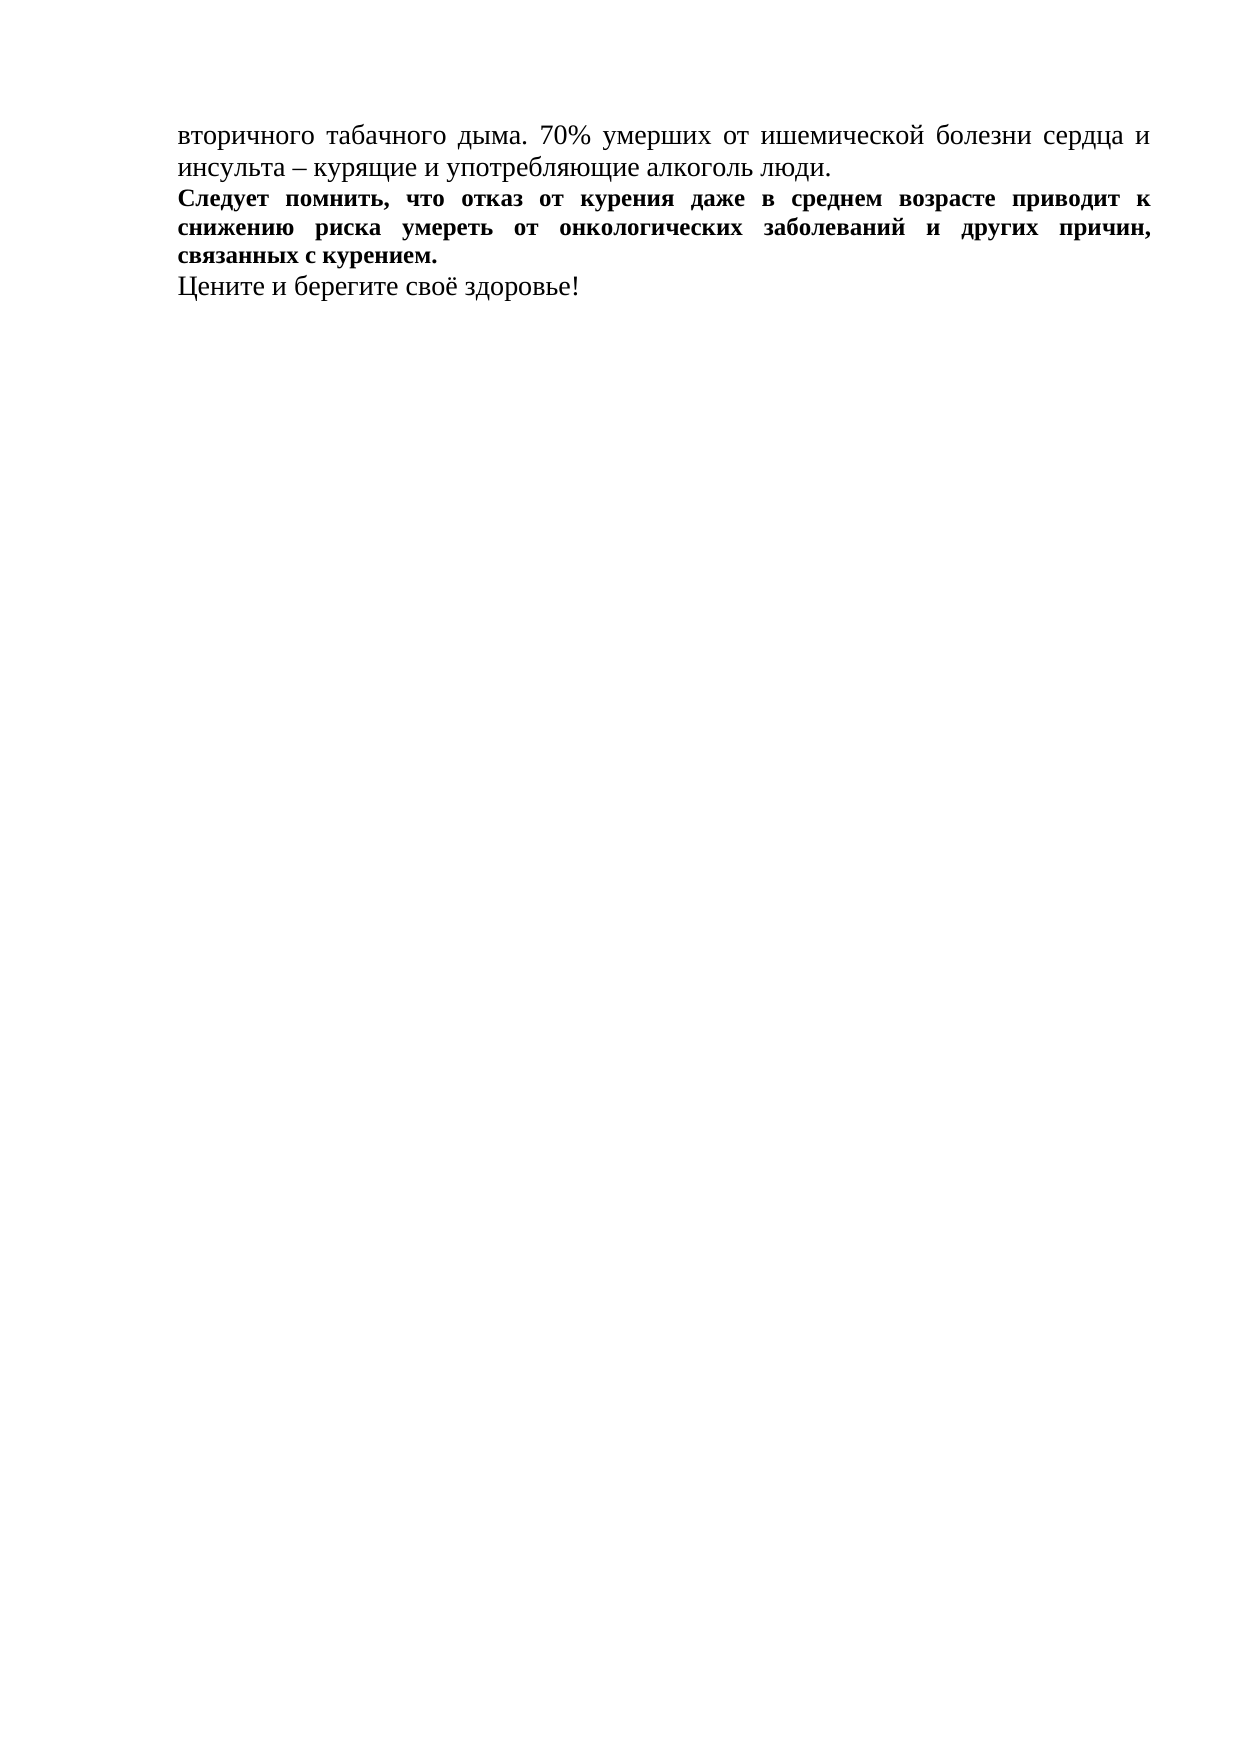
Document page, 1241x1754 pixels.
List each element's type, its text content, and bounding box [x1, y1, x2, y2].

text Следует помнить, что отказ от курения даже в среднем возрасте приводит к снижению риска умереть от онкологических заболеваний и других причин, связанных с курением. [177, 183, 1152, 269]
text Цените и берегите своё здоровье! [177, 269, 1152, 302]
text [177, 118, 1152, 183]
